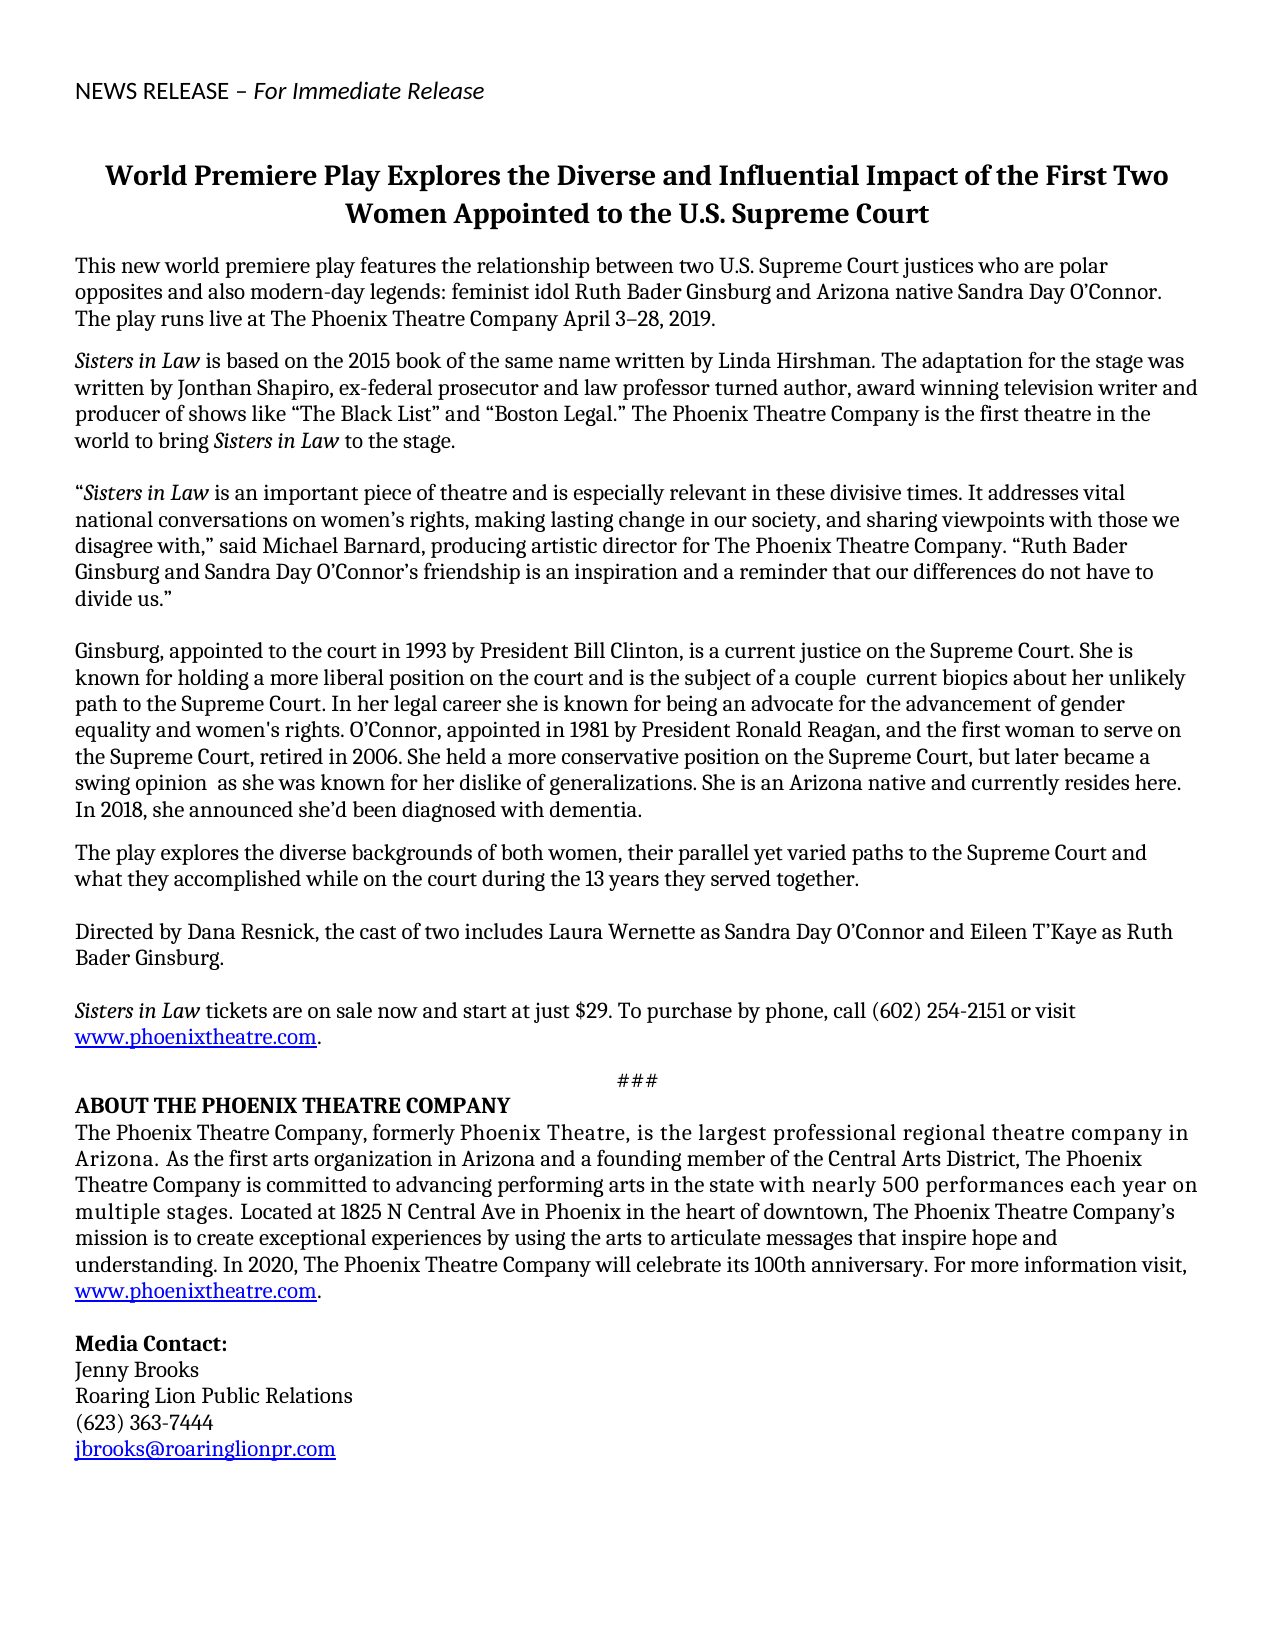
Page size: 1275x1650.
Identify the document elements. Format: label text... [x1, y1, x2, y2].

text Directed by Dana Resnick, the cast of two includes Laura Wernette as Sandra Day O’Connor and Eileen T’Kaye as Ruth Bader Ginsburg. [75, 918, 1200, 971]
text ABOUT THE PHOENIX THEATRE COMPANY [75, 1093, 1200, 1119]
text This new world premiere play features the relationship between two U.S. Supreme Court justices who are polar opposites and also modern-day legends: feminist idol Ruth Bader Ginsburg and Arizona native Sandra Day O’Connor. The play runs live at The Phoenix Theatre Company April 3–28, 2019. [75, 253, 1200, 332]
text Media Contact: [75, 1330, 1200, 1357]
text World Premiere Play Explores the Diverse and Influential Impact of the First Two Women Appointed to the U.S. Supreme Court [75, 159, 1200, 231]
text Sisters in Law tickets are on sale now and start at just $29. To purchase by phone, call (602) 254-2151 or visit www.phoenixtheatre.com. [75, 997, 1200, 1050]
text Jenny Brooks Roaring Lion Public Relations (623) 363-7444 jbrooks@roaringlionpr.com [75, 1357, 1200, 1462]
text Ginsburg, appointed to the court in 1993 by President Bill Clinton, is a current justice on the Supreme Court. She is known for holding a more liberal position on the court and is the subject of a couple current biopics about her unlikely path to the Supreme Court. In her legal career she is known for being an advocate for the advancement of gender equality and women's rights. O’Connor, appointed in 1981 by President Ronald Reagan, and the first woman to serve on the Supreme Court, retired in 2006. She held a more conservative position on the Supreme Court, but later became a swing opinion as she was known for her dislike of generalizations. She is an Arizona native and currently resides here. In 2018, she announced she’d been diagnosed with dementia. [75, 638, 1200, 823]
text “Sisters in Law is an important piece of theatre and is especially relevant in these divisive times. It addresses vital national conversations on women’s rights, making lasting change in our society, and sharing viewpoints with those we disagree with,” said Michael Barnard, producing artistic director for The Phoenix Theatre Company. “Ruth Bader Ginsburg and Sandra Day O’Connor’s friendship is an inspiration and a reminder that our differences do not have to divide us.” [75, 480, 1200, 612]
text The play explores the diverse backgrounds of both women, their parallel yet varied paths to the Supreme Court and what they accomplished while on the court during the 13 years they served together. [75, 839, 1200, 892]
text ### [75, 1067, 1200, 1093]
text Sisters in Law is based on the 2015 book of the same name written by Linda Hirshman. The adaptation for the stage was written by Jonthan Shapiro, ex-federal prosecutor and law professor turned author, award winning television writer and producer of shows like “The Black List” and “Boston Legal.” The Phoenix Theatre Company is the first theatre in the world to bring Sisters in Law to the stage. [75, 348, 1200, 454]
text The Phoenix Theatre Company, formerly Phoenix Theatre, is the largest professional regional theatre company in Arizona. As the first arts organization in Arizona and a founding member of the Central Arts District, The Phoenix Theatre Company is committed to advancing performing arts in the state with nearly 500 performances each year on multiple stages. Located at 1825 N Central Ave in Phoenix in the heart of downtown, The Phoenix Theatre Company’s mission is to create exceptional experiences by using the arts to articulate messages that inspire hope and understanding. In 2020, The Phoenix Theatre Company will celebrate its 100th anniversary. For more information visit, www.phoenixtheatre.com. [75, 1119, 1200, 1304]
text NEWS RELEASE – For Immediate Release [75, 75, 1200, 106]
